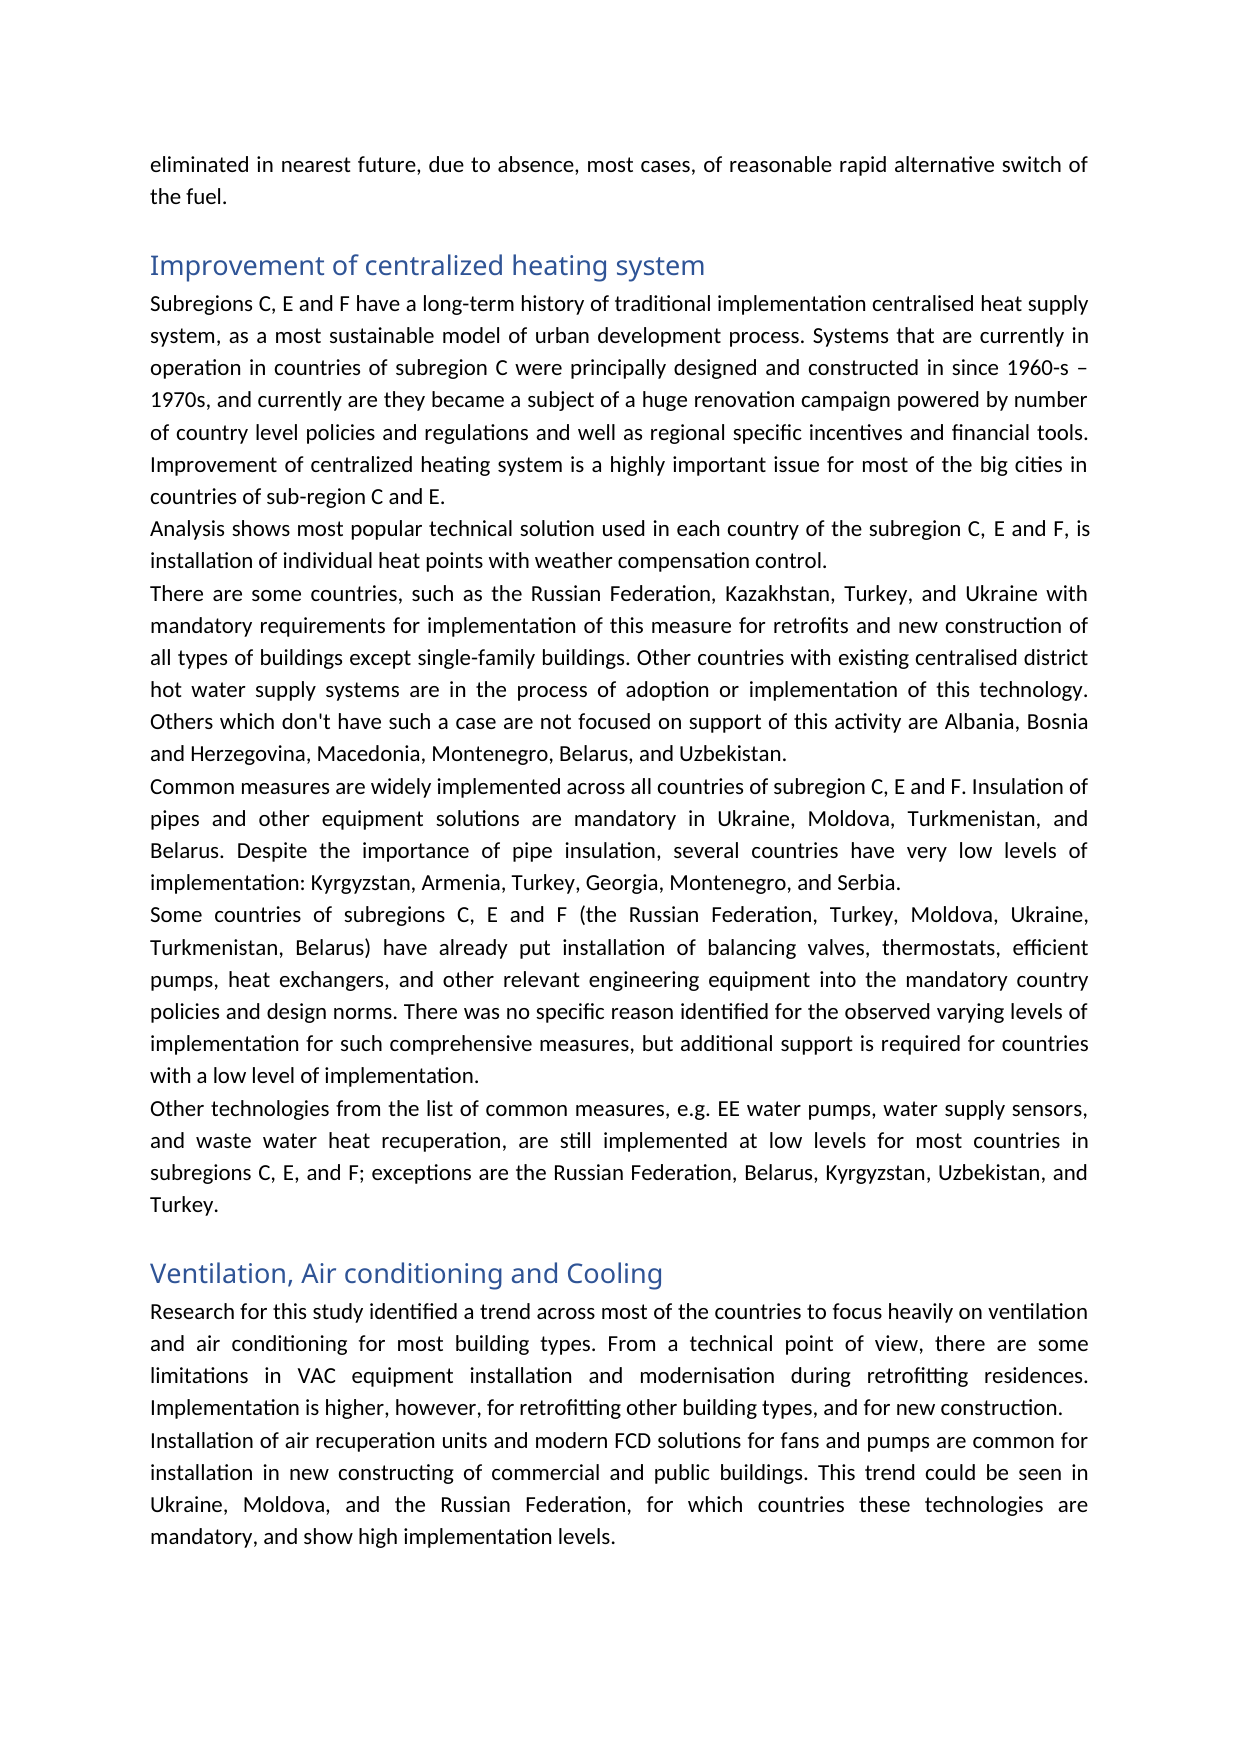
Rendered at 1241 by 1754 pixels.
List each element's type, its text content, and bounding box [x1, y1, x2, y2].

text Subregions C, E and F have a long-term history of traditional implementation centralised heat supply system, as a most sustainable model of urban development process. Systems that are currently in operation in countries of subregion C were principally designed and constructed in since 1960-s – 1970s, and currently are they became a subject of a huge renovation campaign powered by number of country level policies and regulations and well as regional specific incentives and financial tools. Improvement of centralized heating system is a highly important issue for most of the big cities in countries of sub-region C and E. [150, 289, 1090, 510]
text Research for this study identified a trend across most of the countries to focus heavily on ventilation and air conditioning for most building types. From a technical point of view, there are some limitations in VAC equipment installation and modernisation during retrofitting residences. Implementation is higher, however, for retrofitting other building types, and for new construction. [150, 1297, 1090, 1422]
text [150, 150, 1090, 210]
text Ventilation, Air conditioning and Cooling [150, 1254, 1090, 1291]
text Other technologies from the list of common measures, e.g. EE water pumps, water supply sensors, and waste water heat recuperation, are still implemented at low levels for most countries in subregions C, E, and F; exceptions are the Russian Federation, Belarus, Kyrgyzstan, Uzbekistan, and Turkey. [150, 1094, 1090, 1218]
text Analysis shows most popular technical solution used in each country of the subregion C, E and F, is installation of individual heat points with weather compensation control. [150, 514, 1090, 574]
text Installation of air recuperation units and modern FCD solutions for fans and pumps are common for installation in new constructing of commercial and public buildings. This trend could be seen in Ukraine, Moldova, and the Russian Federation, for which countries these technologies are mandatory, and show high implementation levels. [150, 1426, 1090, 1550]
text Some countries of subregions C, E and F (the Russian Federation, Turkey, Moldova, Ukraine, Turkmenistan, Belarus) have already put installation of balancing valves, thermostats, efficient pumps, heat exchangers, and other relevant engineering equipment into the mandatory country policies and design norms. There was no specific reason identified for the observed varying levels of implementation for such comprehensive measures, but additional support is required for countries with a low level of implementation. [150, 901, 1090, 1089]
text There are some countries, such as the Russian Federation, Kazakhstan, Turkey, and Ukraine with mandatory requirements for implementation of this measure for retrofits and new construction of all types of buildings except single-family buildings. Other countries with existing centralised district hot water supply systems are in the process of adoption or implementation of this technology. Others which don't have such a case are not focused on support of this activity are Albania, Bosnia and Herzegovina, Macedonia, Montenegro, Belarus, and Uzbekistan. [150, 579, 1090, 768]
text Improvement of centralized heating system [150, 247, 1090, 283]
text Common measures are widely implemented across all countries of subregion C, E and F. Insulation of pipes and other equipment solutions are mandatory in Ukraine, Moldova, Turkmenistan, and Belarus. Despite the importance of pipe insulation, several countries have very low levels of implementation: Kyrgyzstan, Armenia, Turkey, Georgia, Montenegro, and Serbia. [150, 772, 1090, 896]
